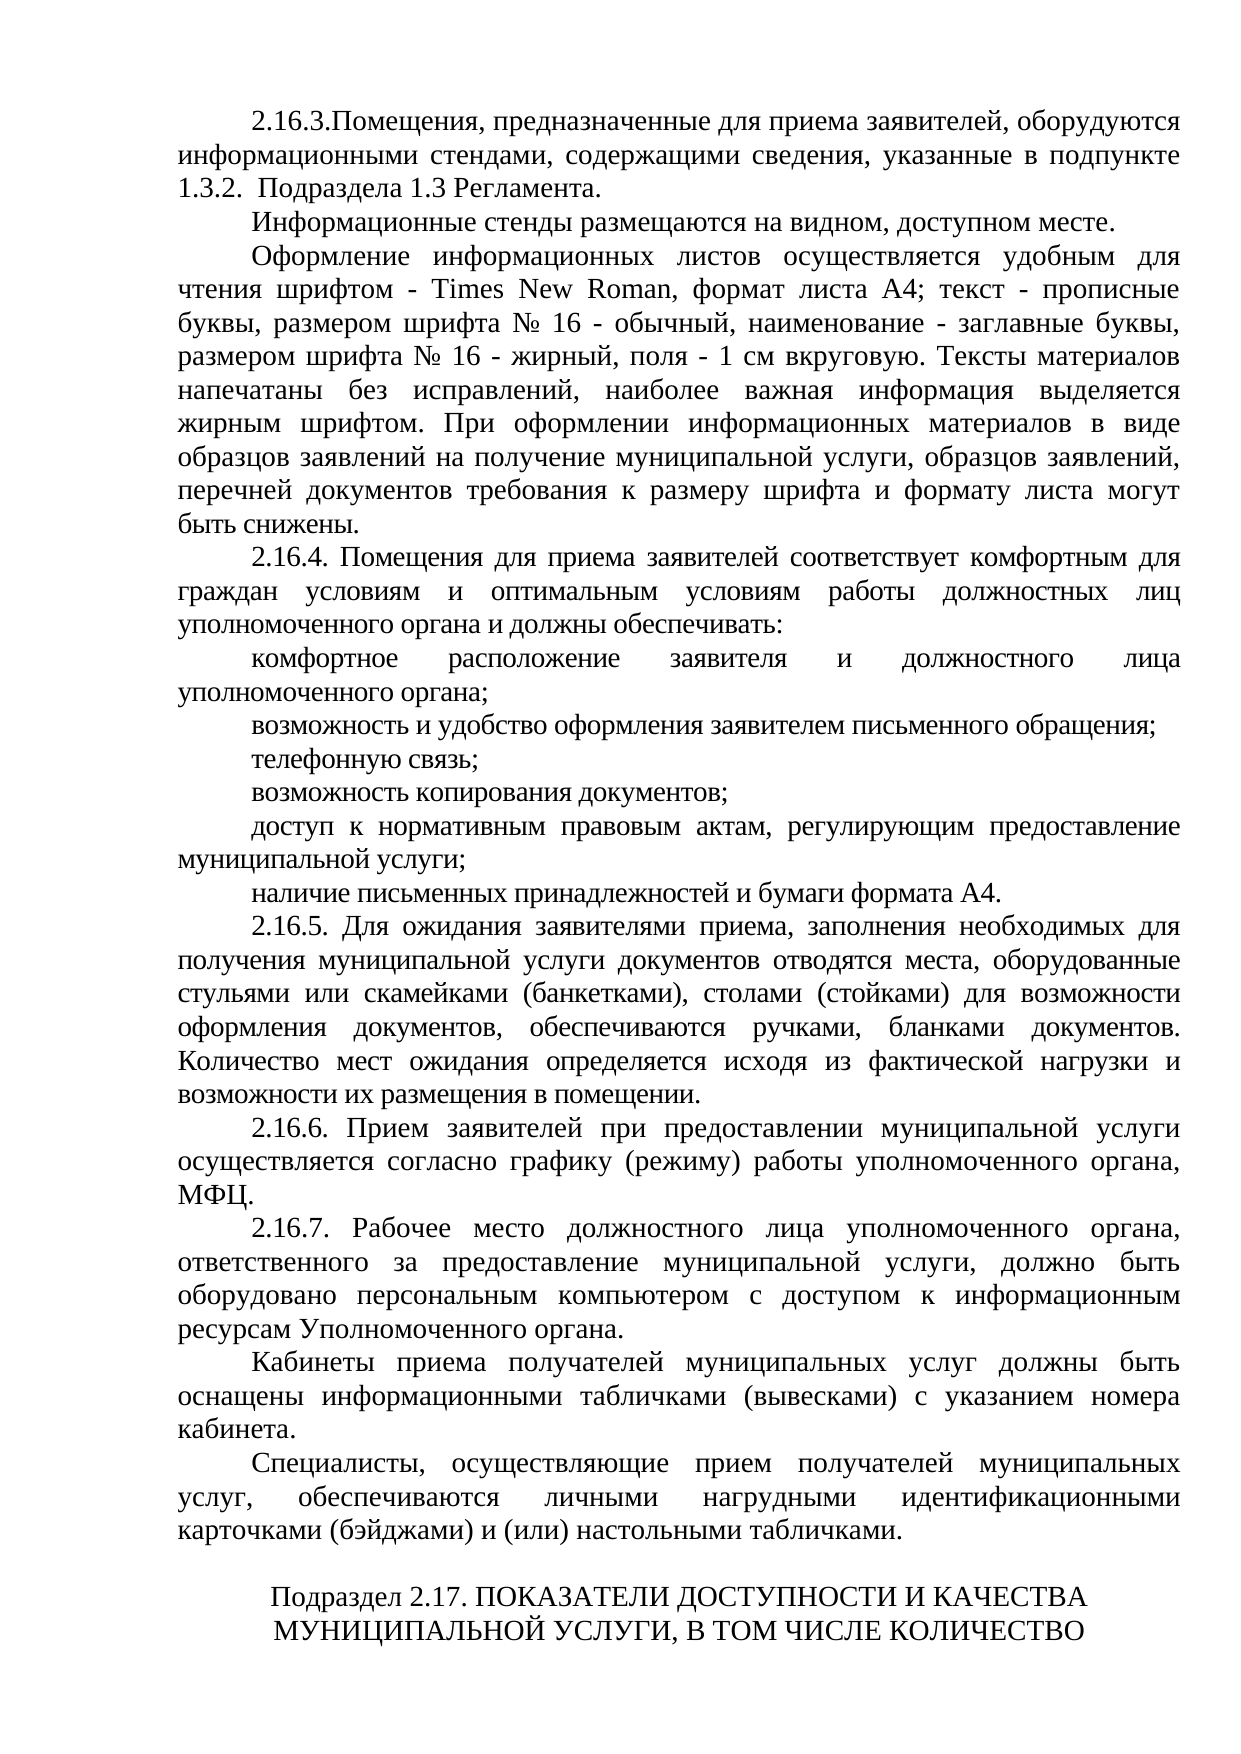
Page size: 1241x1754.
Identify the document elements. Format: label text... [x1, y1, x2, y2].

text 2.16.3.Помещения, предназначенные для приема заявителей, оборудуются информационными стендами, содержащими сведения, указанные в подпункте 1.3.2. Подраздела 1.3 Регламента. [177, 103, 1181, 204]
text МУНИЦИПАЛЬНОЙ УСЛУГИ, В ТОМ ЧИСЛЕ КОЛИЧЕСТВО [177, 1613, 1181, 1646]
text наличие письменных принадлежностей и бумаги формата A4. [177, 875, 1181, 908]
text Подраздел 2.17. ПОКАЗАТЕЛИ ДОСТУПНОСТИ И КАЧЕСТВА [177, 1579, 1181, 1613]
text Специалисты, осуществляющие прием получателей муниципальных услуг, обеспечиваются личными нагрудными идентификационными карточками (бэйджами) и (или) настольными табличками. [177, 1445, 1181, 1546]
text Оформление информационных листов осуществляется удобным для чтения шрифтом - Times New Roman, формат листа A4; текст - прописные буквы, размером шрифта № 16 - обычный, наименование - заглавные буквы, размером шрифта № 16 - жирный, поля - вкруговую. Тексты материалов напечатаны без исправлений, наиболее важная информация выделяется жирным шрифтом. При оформлении информационных материалов в виде образцов заявлений на получение муниципальной услуги, образцов заявлений, перечней документов требования к размеру шрифта и формату листа могут быть снижены. [177, 238, 1181, 539]
text 2.16.6. Прием заявителей при предоставлении муниципальной услуги осуществляется согласно графику (режиму) работы уполномоченного органа, МФЦ. [177, 1110, 1181, 1210]
text 2.16.7. Рабочее место должностного лица уполномоченного органа, ответственного за предоставление муниципальной услуги, должно быть оборудовано персональным компьютером с доступом к информационным ресурсам Уполномоченного органа. [177, 1210, 1181, 1344]
text телефонную связь; [177, 741, 1181, 774]
text 2.16.5. Для ожидания заявителями приема, заполнения необходимых для получения муниципальной услуги документов отводятся места, оборудованные стульями или скамейками (банкетками), столами (стойками) для возможности оформления документов, обеспечиваются ручками, бланками документов. Количество мест ожидания определяется исходя из фактической нагрузки и возможности их размещения в помещении. [177, 908, 1181, 1110]
text доступ к нормативным правовым актам, регулирующим предоставление муниципальной услуги; [177, 808, 1181, 875]
text Кабинеты приема получателей муниципальных услуг должны быть оснащены информационными табличками (вывесками) с указанием номера кабинета. [177, 1344, 1181, 1445]
text возможность копирования документов; [177, 774, 1181, 808]
text 2.16.4. Помещения для приема заявителей соответствует комфортным для граждан условиям и оптимальным условиям работы должностных лиц уполномоченного органа и должны обеспечивать: [177, 539, 1181, 640]
text Информационные стенды размещаются на видном, доступном месте. [177, 204, 1181, 238]
text комфортное расположение заявителя и должностного лица уполномоченного органа; [177, 640, 1181, 707]
text возможность и удобство оформления заявителем письменного обращения; [177, 707, 1181, 741]
